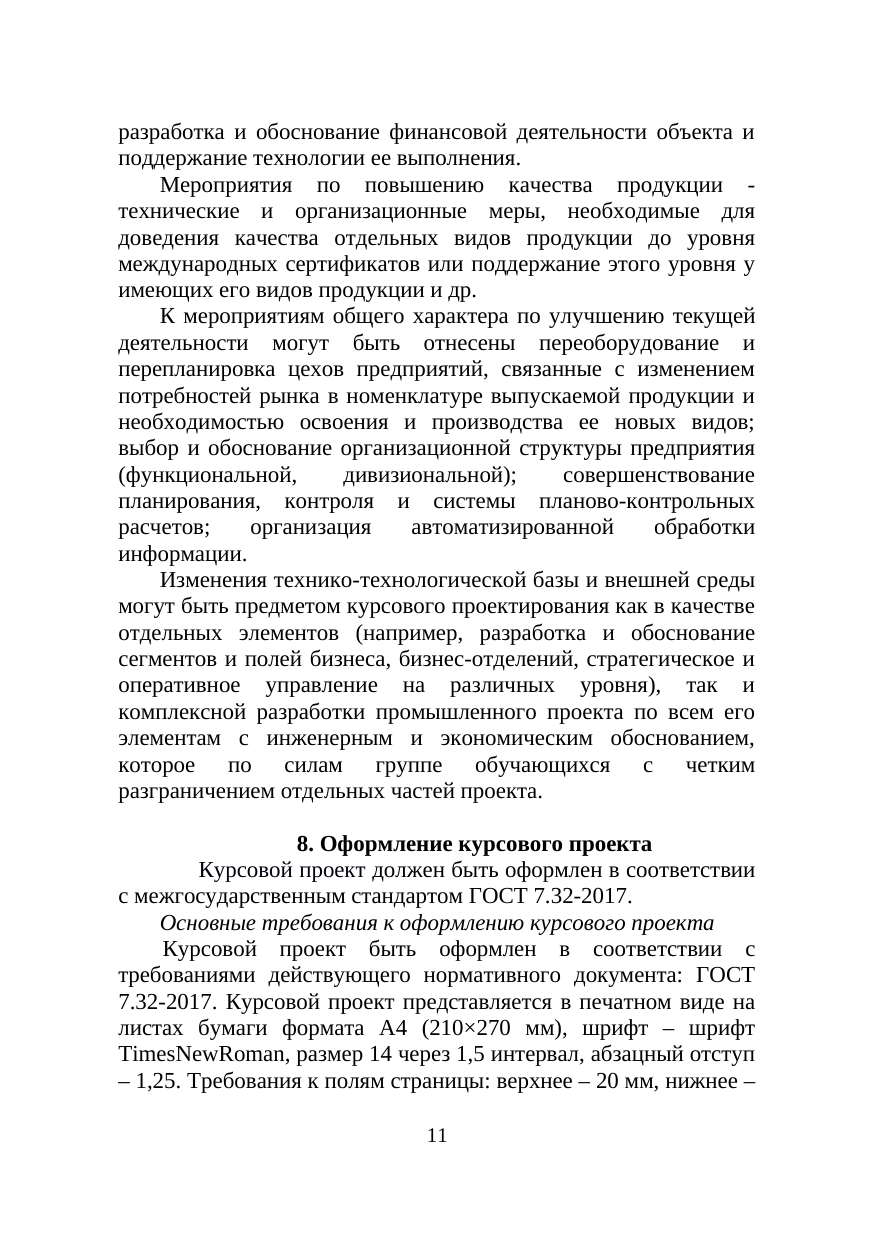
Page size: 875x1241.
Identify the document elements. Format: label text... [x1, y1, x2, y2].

text Мероприятия по повышению качества продукции - технические и организационные меры, необходимые для доведения качества отдельных видов продукции до уровня международных сертификатов или поддержание этого уровня у имеющих его видов продукции и др. [118, 171, 756, 303]
text К мероприятиям общего характера по улучшению текущей деятельности могут быть отнесены переоборудование и перепланировка цехов предприятий, связанные с изменением потребностей рынка в номенклатуре выпускаемой продукции и необходимостью освоения и производства ее новых видов; выбор и обоснование организационной структуры предприятия (функциональной, дивизиональной); совершенствование планирования, контроля и системы планово-контрольных расчетов; организация автоматизированной обработки информации. [118, 303, 756, 566]
text Изменения технико-технологической базы и внешней среды могут быть предметом курсового проектирования как в качестве отдельных элементов (например, разработка и обоснование сегментов и полей бизнеса, бизнес-отделений, стратегическое и оперативное управление на различных уровня), так и комплексной разработки промышленного проекта по всем его элементам с инженерным и экономическим обоснованием, которое по силам группе обучающихся с четким разграничением отдельных частей проекта. [118, 566, 756, 803]
text 8. Оформление курсового проекта [193, 830, 756, 856]
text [118, 935, 756, 1093]
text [118, 118, 756, 171]
text Курсовой проект должен быть оформлен в соответствии с межгосударственным стандартом ГОСТ 7.32-2017. [118, 856, 756, 909]
text Основные требования к оформлению курсового проекта [118, 909, 756, 935]
